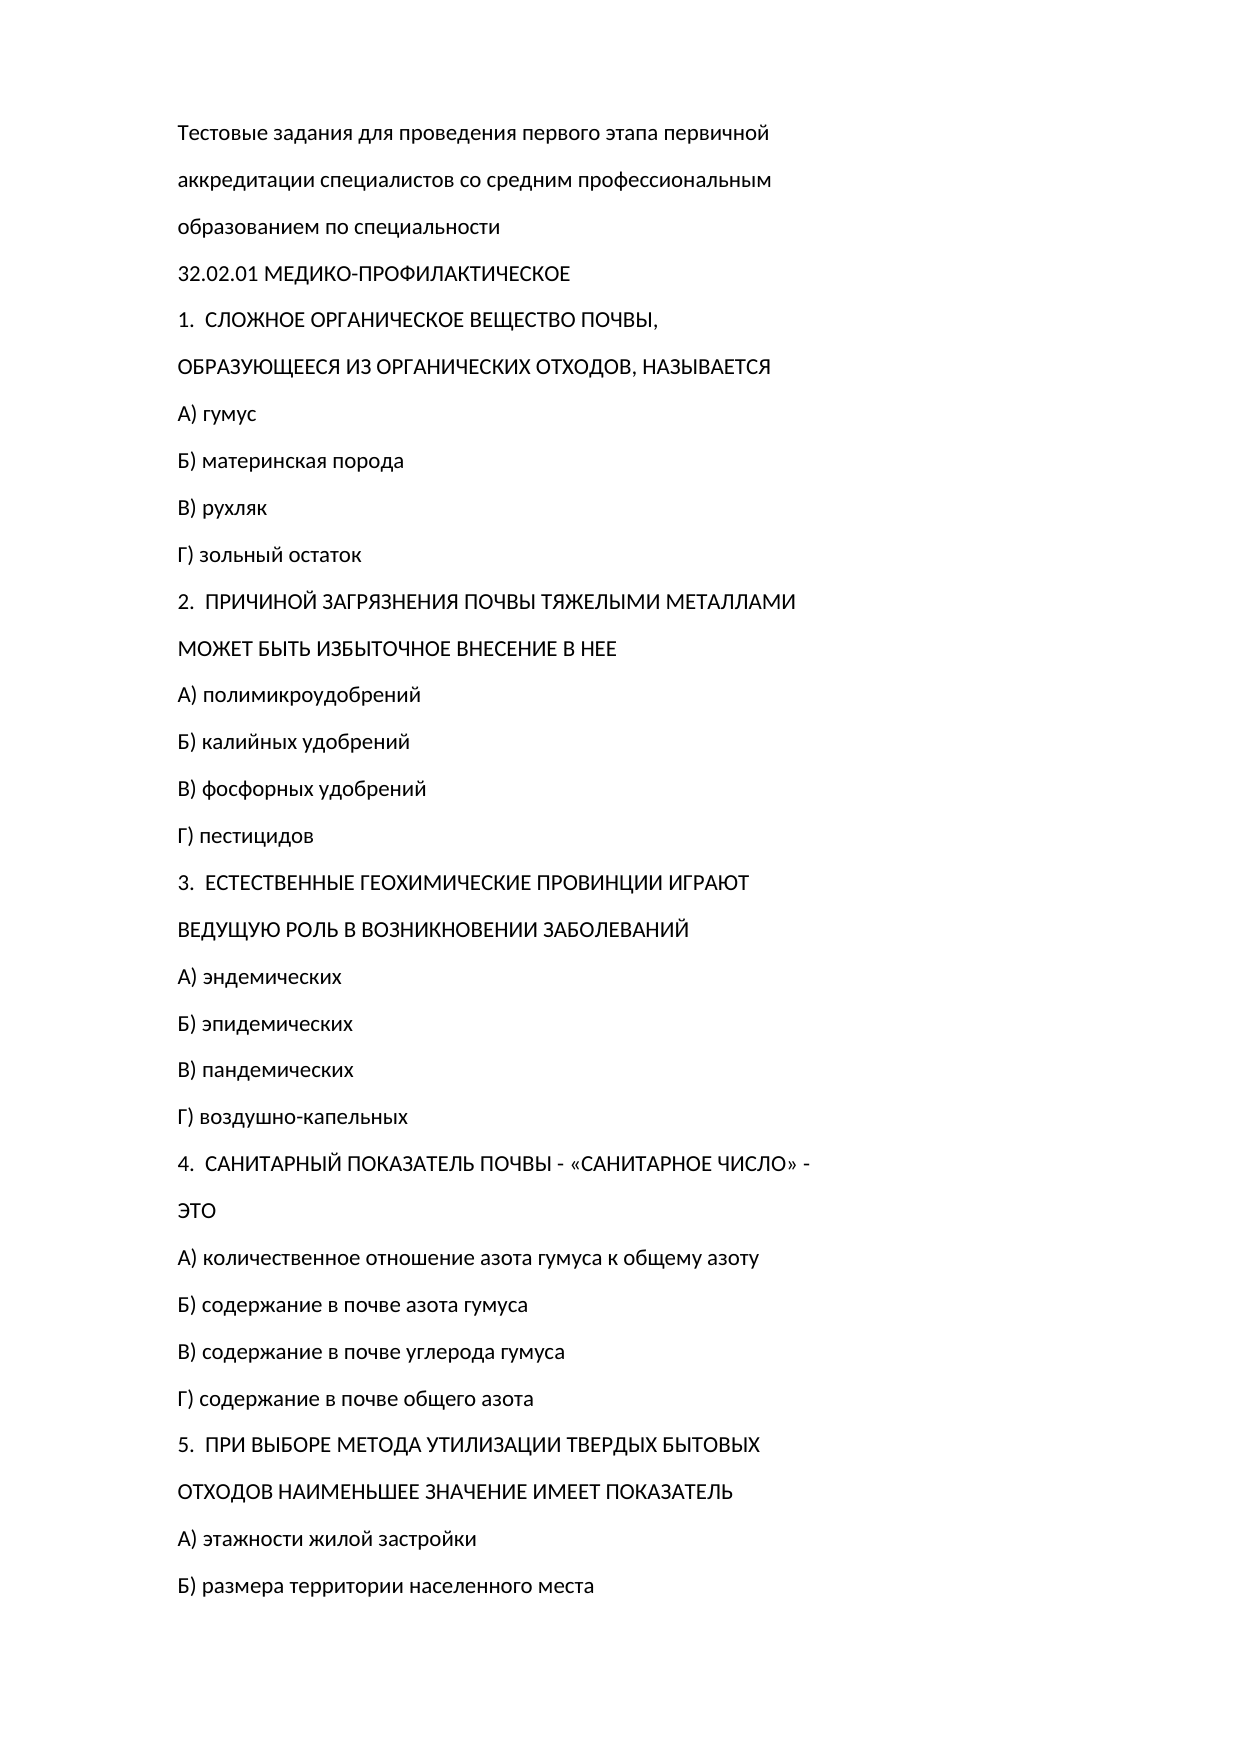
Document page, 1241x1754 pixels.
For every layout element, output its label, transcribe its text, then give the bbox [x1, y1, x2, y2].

text А) этажности жилой застройки [177, 1524, 1152, 1552]
text В) пандемических [177, 1056, 1152, 1084]
text Б) содержание в почве азота гумуса [177, 1290, 1152, 1318]
text Г) пестицидов [177, 821, 1152, 849]
text А) гумус [177, 399, 1152, 427]
text образованием по специальности [177, 212, 1152, 240]
text Б) материнская порода [177, 446, 1152, 474]
text 2. ПРИЧИНОЙ ЗАГРЯЗНЕНИЯ ПОЧВЫ ТЯЖЕЛЫМИ МЕТАЛЛАМИ [177, 587, 1152, 615]
text МОЖЕТ БЫТЬ ИЗБЫТОЧНОЕ ВНЕСЕНИЕ В НЕЕ [177, 634, 1152, 662]
text А) полимикроудобрений [177, 681, 1152, 709]
text 5. ПРИ ВЫБОРЕ МЕТОДА УТИЛИЗАЦИИ ТВЕРДЫХ БЫТОВЫХ [177, 1431, 1152, 1459]
text А) эндемических [177, 962, 1152, 990]
text ОБРАЗУЮЩЕЕСЯ ИЗ ОРГАНИЧЕСКИХ ОТХОДОВ, НАЗЫВАЕТСЯ [177, 352, 1152, 381]
text ОТХОДОВ НАИМЕНЬШЕЕ ЗНАЧЕНИЕ ИМЕЕТ ПОКАЗАТЕЛЬ [177, 1477, 1152, 1506]
text В) фосфорных удобрений [177, 774, 1152, 802]
text 4. САНИТАРНЫЙ ПОКАЗАТЕЛЬ ПОЧВЫ - «САНИТАРНОЕ ЧИСЛО» - [177, 1149, 1152, 1177]
text ЭТО [177, 1196, 1152, 1224]
text Г) воздушно-капельных [177, 1102, 1152, 1131]
text 32.02.01 МЕДИКО-ПРОФИЛАКТИЧЕСКОЕ [177, 259, 1152, 287]
text 3. ЕСТЕСТВЕННЫЕ ГЕОХИМИЧЕСКИЕ ПРОВИНЦИИ ИГРАЮТ [177, 868, 1152, 896]
text А) количественное отношение азота гумуса к общему азоту [177, 1243, 1152, 1271]
text Г) зольный остаток [177, 540, 1152, 568]
text В) рухляк [177, 493, 1152, 521]
text Тестовые задания для проведения первого этапа первичной [177, 118, 1152, 146]
text Б) размера территории населенного места [177, 1571, 1152, 1599]
text Б) эпидемических [177, 1009, 1152, 1037]
text аккредитации специалистов со средним профессиональным [177, 165, 1152, 193]
text В) содержание в почве углерода гумуса [177, 1337, 1152, 1365]
text Г) содержание в почве общего азота [177, 1384, 1152, 1412]
text Б) калийных удобрений [177, 727, 1152, 756]
text ВЕДУЩУЮ РОЛЬ В ВОЗНИКНОВЕНИИ ЗАБОЛЕВАНИЙ [177, 915, 1152, 943]
text 1. СЛОЖНОЕ ОРГАНИЧЕСКОЕ ВЕЩЕСТВО ПОЧВЫ, [177, 306, 1152, 334]
